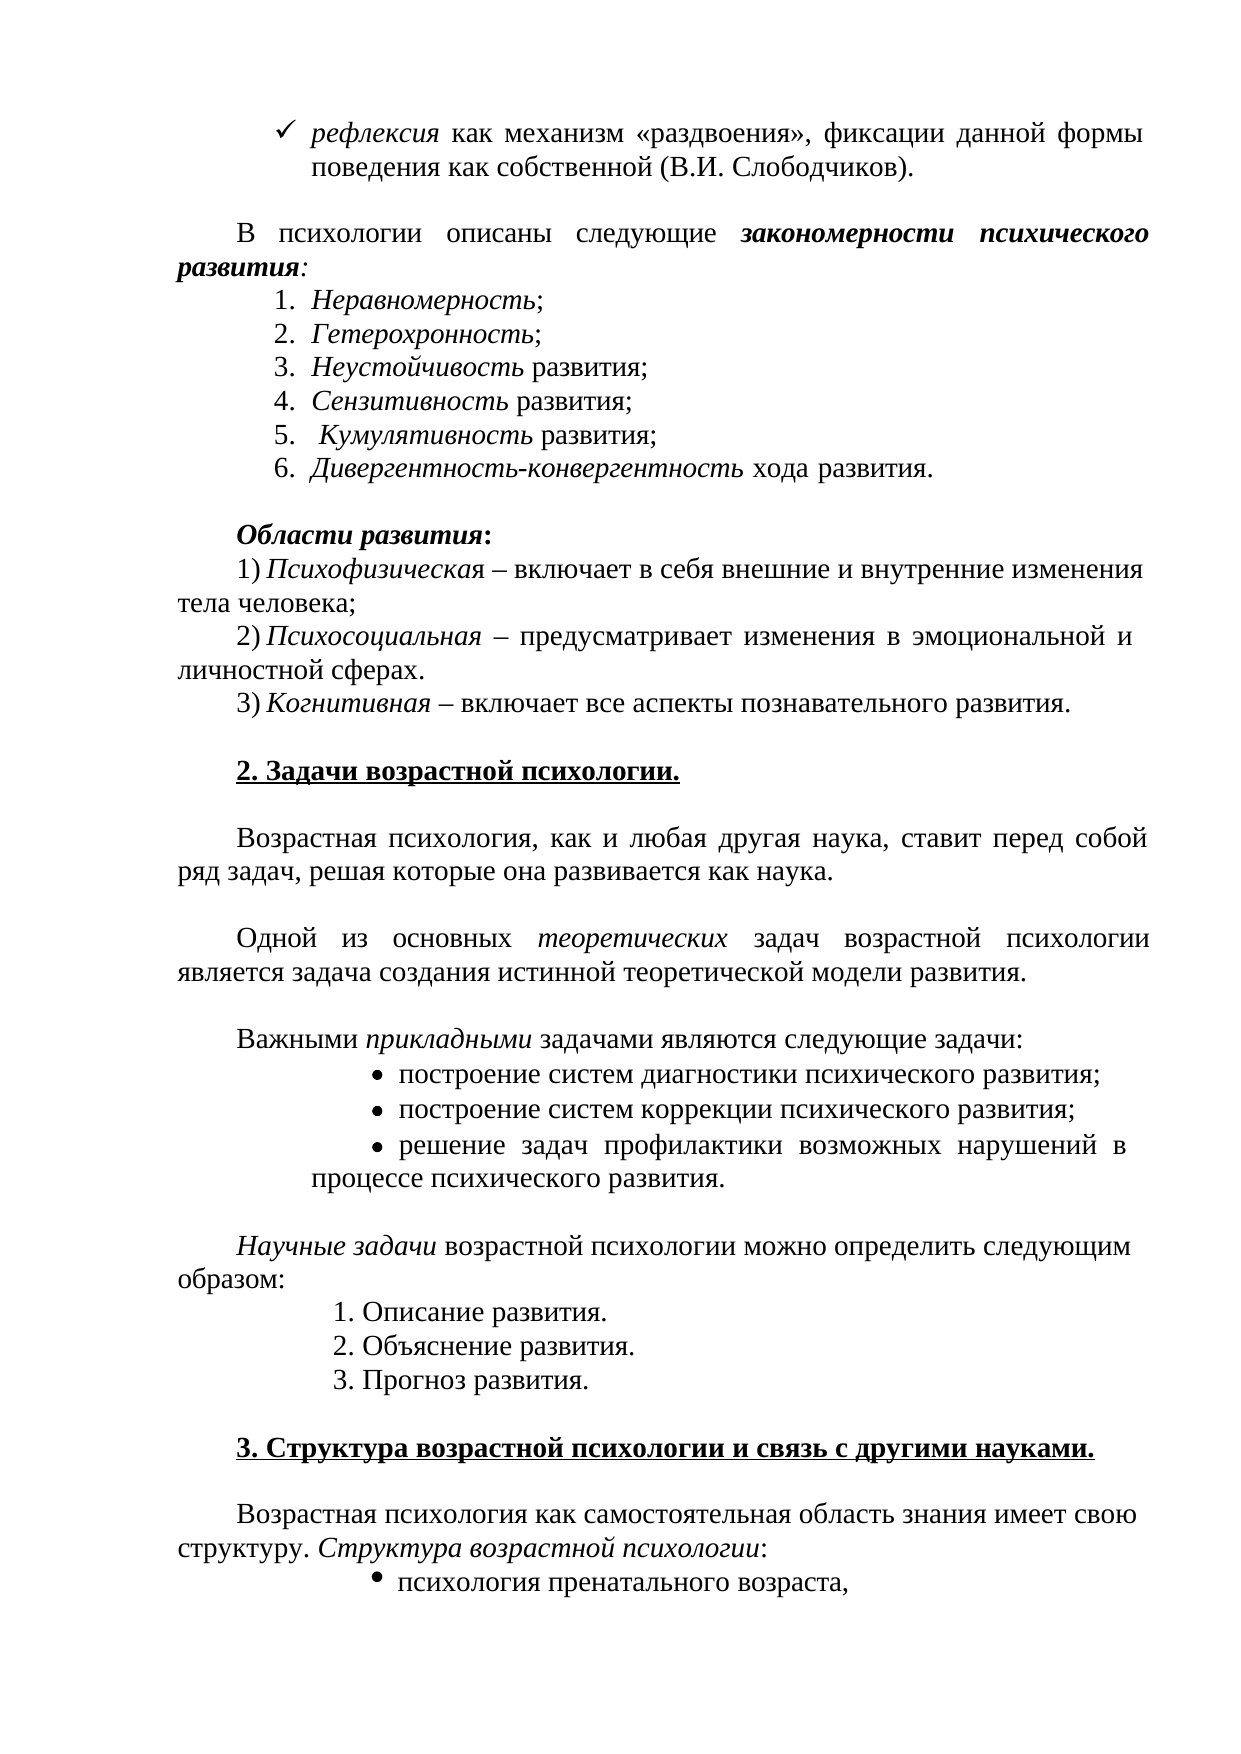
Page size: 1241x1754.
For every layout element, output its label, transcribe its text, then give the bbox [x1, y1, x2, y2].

text Возрастная психология как самостоятельная область знания имеет свою структуру. Структура возрастной психологии: [177, 1496, 1163, 1563]
text Важными прикладными задачами являются следующие задачи: [236, 1021, 1163, 1054]
list Неустойчивость развития; [274, 350, 1163, 383]
picture [370, 1563, 398, 1592]
list Когнитивная – включает все аспекты познавательного развития. [236, 686, 1163, 719]
list рефлексия как механизм «раздвоения», фиксации данной формы поведения как собственной (В.И. Слободчиков). [274, 115, 1152, 182]
text построение систем диагностики психического развития; построение систем коррекции психического развития; [398, 1056, 1152, 1125]
list Гетерохронность; [274, 316, 1163, 350]
list Структура возрастной психологии и связь с другими науками. [236, 1430, 1163, 1463]
list Задачи возрастной психологии. [236, 753, 1163, 786]
text психология пренатального возраста, [370, 1563, 1163, 1599]
list Прогноз развития. [333, 1362, 1163, 1396]
text Возрастная психология, как и любая другая наука, ставит перед собой ряд задач, решая которые она развивается как наука. [177, 820, 1163, 887]
list Неравномерность; [274, 283, 1163, 316]
text Научные задачи возрастной психологии можно определить следующим образом: [177, 1228, 1163, 1295]
list Сензитивность развития; [274, 383, 1163, 417]
list Описание развития. [333, 1295, 1163, 1328]
list Дивергентность-конвергентность хода развития. [274, 451, 1163, 484]
list Психофизическая – включает в себя внешние и внутренние изменения тела человека; [177, 551, 1152, 618]
text В психологии описаны следующие закономерности психического развития: [177, 216, 1152, 283]
list Объяснение развития. [333, 1328, 1163, 1362]
subtitle Области развития: [236, 518, 1163, 551]
list Психосоциальная – предусматривает изменения в эмоциональной и личностной сферах. [177, 618, 1152, 686]
text решение задач профилактики возможных нарушений в процессе психического развития. [311, 1127, 1163, 1194]
list Кумулятивность развития; [274, 417, 1163, 451]
text Одной из основных теоретических задач возрастной психологии является задача создания истинной теоретической модели развития. [177, 920, 1152, 987]
picture [370, 1054, 398, 1127]
